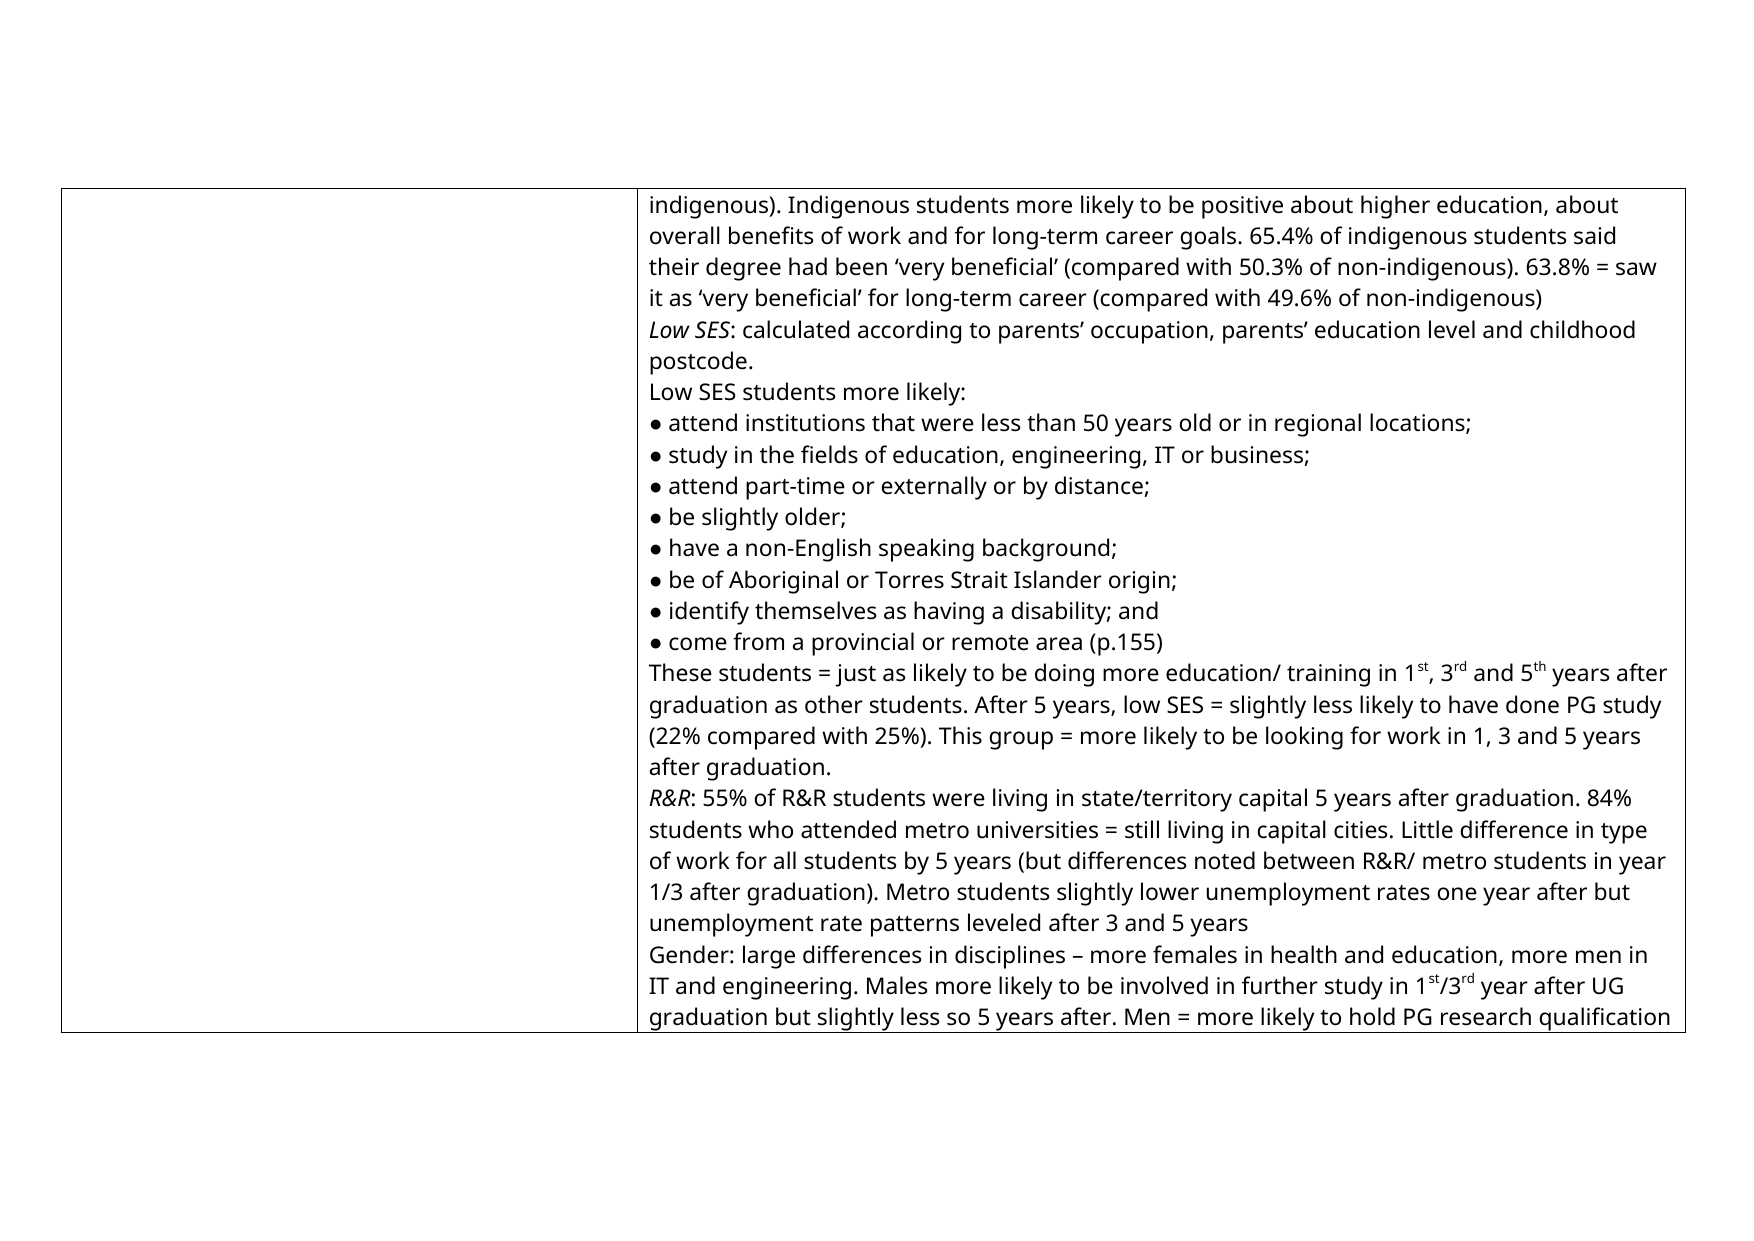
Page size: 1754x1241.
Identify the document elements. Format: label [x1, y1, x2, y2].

table_cell [638, 189, 1685, 1032]
table_cell [62, 189, 637, 1032]
